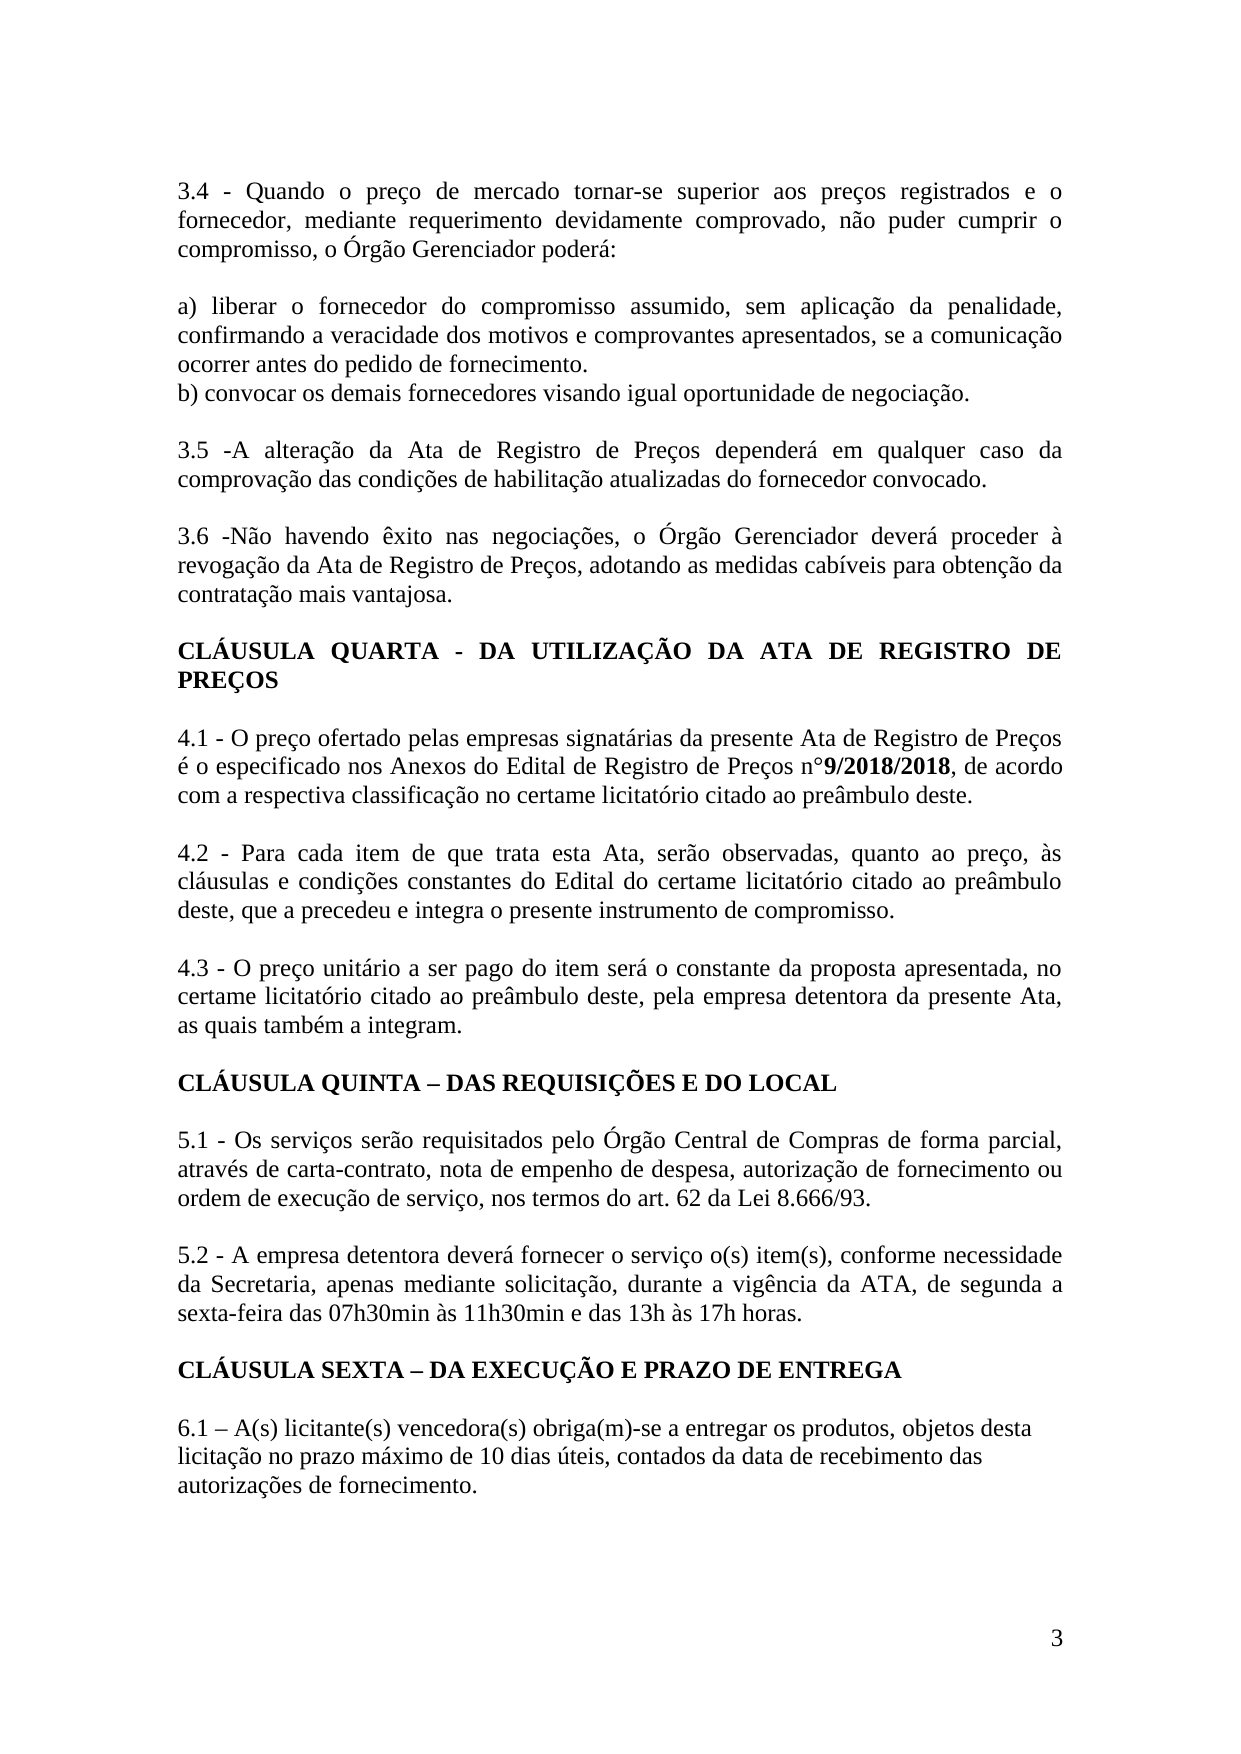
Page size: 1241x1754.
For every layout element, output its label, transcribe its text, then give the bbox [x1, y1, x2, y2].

text 4.3 - O preço unitário a ser pago do item será o constante da proposta apresentada, no certame licitatório citado ao preâmbulo deste, pela empresa detentora da presente Ata, as quais também a integram. [177, 953, 1063, 1039]
text CLÁUSULA SEXTA – DA EXECUÇÃO E PRAZO DE ENTREGA [177, 1355, 1063, 1384]
text 5.1 - Os serviços serão requisitados pelo Órgão Central de Compras de forma parcial, através de carta-contrato, nota de empenho de despesa, autorização de fornecimento ou ordem de execução de serviço, nos termos do art. 62 da Lei 8.666/93. [177, 1125, 1063, 1211]
text CLÁUSULA QUINTA – DAS REQUISIÇÕES E DO LOCAL [177, 1068, 1063, 1096]
text 3.5 -A alteração da Ata de Registro de Preços dependerá em qualquer caso da comprovação das condições de habilitação atualizadas do fornecedor convocado. [177, 435, 1063, 493]
text a) liberar o fornecedor do compromisso assumido, sem aplicação da penalidade, confirmando a veracidade dos motivos e comprovantes apresentados, se a comunicação ocorrer antes do pedido de fornecimento. [177, 291, 1063, 378]
text 4.1 - O preço ofertado pelas empresas signatárias da presente Ata de Registro de Preços é o especificado nos Anexos do Edital de Registro de Preços n°9/2018/2018, de acordo com a respectiva classificação no certame licitatório citado ao preâmbulo deste. [177, 723, 1063, 809]
text 5.2 - A empresa detentora deverá fornecer o serviço o(s) item(s), conforme necessidade da Secretaria, apenas mediante solicitação, durante a vigência da ATA, de segunda a sexta-feira das 07h30min às 11h30min e das 13h às 17h horas. [177, 1240, 1063, 1326]
text CLÁUSULA QUARTA - DA UTILIZAÇÃO DA ATA DE REGISTRO DE PREÇOS [177, 636, 1063, 694]
text 3.6 -Não havendo êxito nas negociações, o Órgão Gerenciador deverá proceder à revogação da Ata de Registro de Preços, adotando as medidas cabíveis para obtenção da contratação mais vantajosa. [177, 521, 1063, 608]
text b) convocar os demais fornecedores visando igual oportunidade de negociação. [177, 378, 1063, 406]
text 3.4 - Quando o preço de mercado tornar-se superior aos preços registrados e o fornecedor, mediante requerimento devidamente comprovado, não puder cumprir o compromisso, o Órgão Gerenciador poderá: [177, 176, 1063, 263]
text 4.2 - Para cada item de que trata esta Ata, serão observadas, quanto ao preço, às cláusulas e condições constantes do Edital do certame licitatório citado ao preâmbulo deste, que a precedeu e integra o presente instrumento de compromisso. [177, 838, 1063, 924]
text 6.1 – A(s) licitante(s) vencedora(s) obriga(m)-se a entregar os produtos, objetos desta licitação no prazo máximo de 10 dias úteis, contados da data de recebimento das autorizações de fornecimento. [177, 1413, 1063, 1499]
